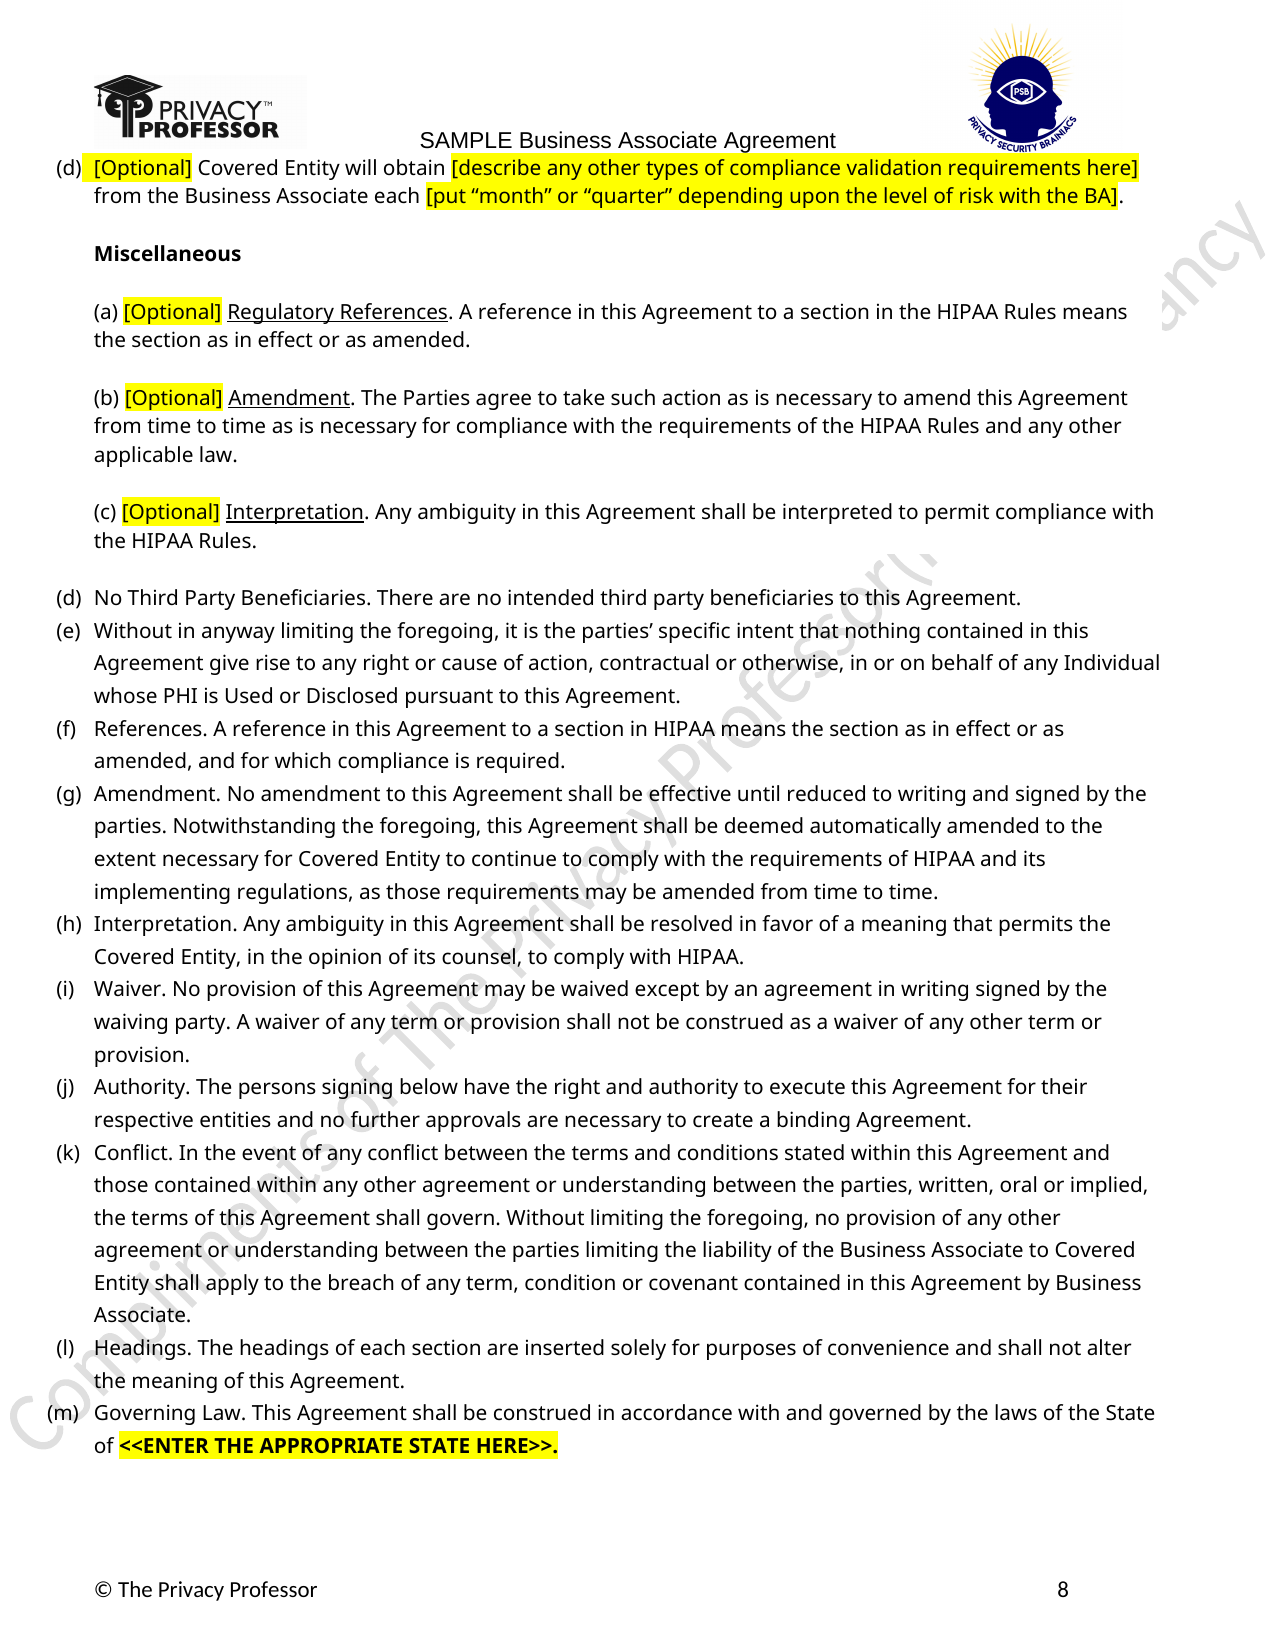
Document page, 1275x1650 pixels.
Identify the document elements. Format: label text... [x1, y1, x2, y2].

list Authority. The persons signing below have the right and authority to execute this Agreement for their respective entities and no further approvals are necessary to create a binding Agreement. [56, 1072, 1162, 1133]
list Conflict. In the event of any conflict between the terms and conditions stated within this Agreement and those contained within any other agreement or understanding between the parties, written, oral or implied, the terms of this Agreement shall govern. Without limiting the foregoing, no provision of any other agreement or understanding between the parties limiting the liability of the Business Associate to Covered Entity shall apply to the breach of any term, condition or covenant contained in this Agreement by Business Associate. [56, 1138, 1162, 1329]
picture [920, 0, 1124, 153]
list Governing Law. This Agreement shall be construed in accordance with and governed by the laws of the State of <<ENTER THE APPROPRIATE STATE HERE>>. [47, 1398, 1162, 1459]
list Interpretation. Any ambiguity in this Agreement shall be resolved in favor of a meaning that permits the Covered Entity, in the opinion of its counsel, to comply with HIPAA. [56, 909, 1162, 970]
text Miscellaneous [94, 239, 1162, 268]
text (c) [Optional] Interpretation. Any ambiguity in this Agreement shall be interpreted to permit compliance with the HIPAA Rules. [94, 497, 1162, 554]
list Without in anyway limiting the foregoing, it is the parties’ specific intent that nothing contained in this Agreement give rise to any right or cause of action, contractual or otherwise, in or on behalf of any Individual whose PHI is Used or Disclosed pursuant to this Agreement. [56, 616, 1162, 709]
list References. A reference in this Agreement to a section in HIPAA means the section as in effect or as amended, and for which compliance is required. [56, 714, 1162, 775]
list Waiver. No provision of this Agreement may be waived except by an agreement in writing signed by the waiving party. A waiver of any term or provision shall not be construed as a waiver of any other term or provision. [56, 974, 1162, 1068]
text (a) [Optional] Regulatory References. A reference in this Agreement to a section in the HIPAA Rules means the section as in effect or as amended. [94, 297, 1162, 354]
list Amendment. No amendment to this Agreement shall be effective until reduced to writing and signed by the parties. Notwithstanding the foregoing, this Agreement shall be deemed automatically amended to the extent necessary for Covered Entity to continue to comply with the requirements of HIPAA and its implementing regulations, as those requirements may be amended from time to time. [56, 779, 1162, 905]
list Headings. The headings of each section are inserted solely for purposes of convenience and shall not alter the meaning of this Agreement. [56, 1333, 1162, 1394]
list No Third Party Beneficiaries. There are no intended third party beneficiaries to this Agreement. [56, 583, 1162, 612]
picture [93, 75, 307, 149]
list [Optional] Covered Entity will obtain [describe any other types of compliance validation requirements here] from the Business Associate each [put “month” or “quarter” depending upon the level of risk with the BA]. [56, 153, 451, 210]
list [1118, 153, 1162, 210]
text (b) [Optional] Amendment. The Parties agree to take such action as is necessary to amend this Agreement from time to time as is necessary for compliance with the requirements of the HIPAA Rules and any other applicable law. [94, 383, 1162, 468]
